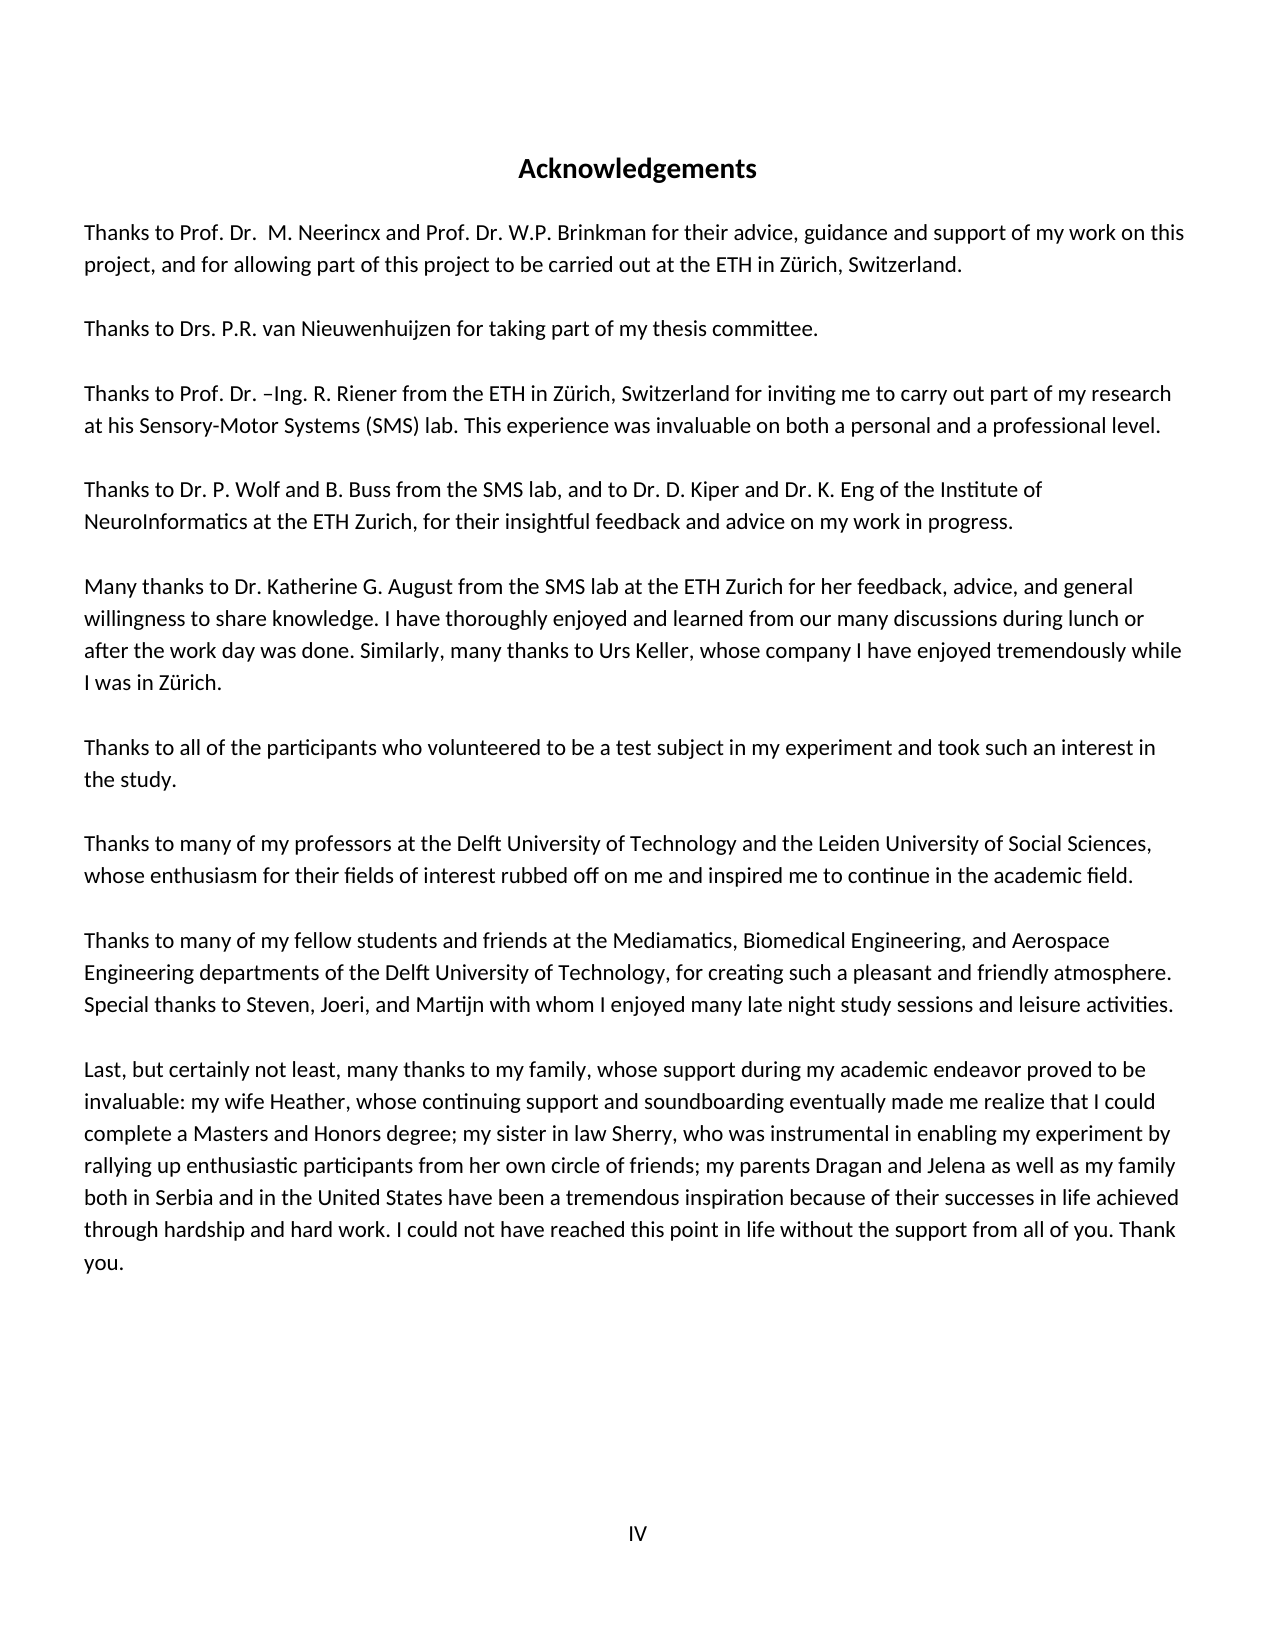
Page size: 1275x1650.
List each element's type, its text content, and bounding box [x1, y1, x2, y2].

text Thanks to Prof. Dr. M. Neerincx and Prof. Dr. W.P. Brinkman for their advice, guidance and support of my work on this project, and for allowing part of this project to be carried out at the ETH in Zürich, Switzerland. [84, 218, 1191, 278]
text Many thanks to Dr. Katherine G. August from the SMS lab at the ETH Zurich for her feedback, advice, and general willingness to share knowledge. I have thoroughly enjoyed and learned from our many discussions during lunch or after the work day was done. Similarly, many thanks to Urs Keller, whose company I have enjoyed tremendously while I was in Zürich. [84, 572, 1191, 696]
text Acknowledgements [84, 150, 1191, 186]
text Thanks to Drs. P.R. van Nieuwenhuijzen for taking part of my thesis committee. [84, 314, 1191, 342]
text Thanks to many of my professors at the Delft University of Technology and the Leiden University of Social Sciences, whose enthusiasm for their fields of interest rubbed off on me and inspired me to continue in the academic field. [84, 829, 1191, 889]
text Thanks to Prof. Dr. –Ing. R. Riener from the ETH in Zürich, Switzerland for inviting me to carry out part of my research at his Sensory-Motor Systems (SMS) lab. This experience was invaluable on both a personal and a professional level. [84, 379, 1191, 439]
text Thanks to Dr. P. Wolf and B. Buss from the SMS lab, and to Dr. D. Kiper and Dr. K. Eng of the Institute of NeuroInformatics at the ETH Zurich, for their insightful feedback and advice on my work in progress. [84, 475, 1191, 536]
text Thanks to many of my fellow students and friends at the Mediamatics, Biomedical Engineering, and Aerospace Engineering departments of the Delft University of Technology, for creating such a pleasant and friendly atmosphere. Special thanks to Steven, Joeri, and Martijn with whom I enjoyed many late night study sessions and leisure activities. [84, 926, 1191, 1018]
text Last, but certainly not least, many thanks to my family, whose support during my academic endeavor proved to be invaluable: my wife Heather, whose continuing support and soundboarding eventually made me realize that I could complete a Masters and Honors degree; my sister in law Sherry, who was instrumental in enabling my experiment by rallying up enthusiastic participants from her own circle of friends; my parents Dragan and Jelena as well as my family both in Serbia and in the United States have been a tremendous inspiration because of their successes in life achieved through hardship and hard work. I could not have reached this point in life without the support from all of you. Thank you. [84, 1055, 1191, 1276]
text Thanks to all of the participants who volunteered to be a test subject in my experiment and took such an interest in the study. [84, 733, 1191, 793]
